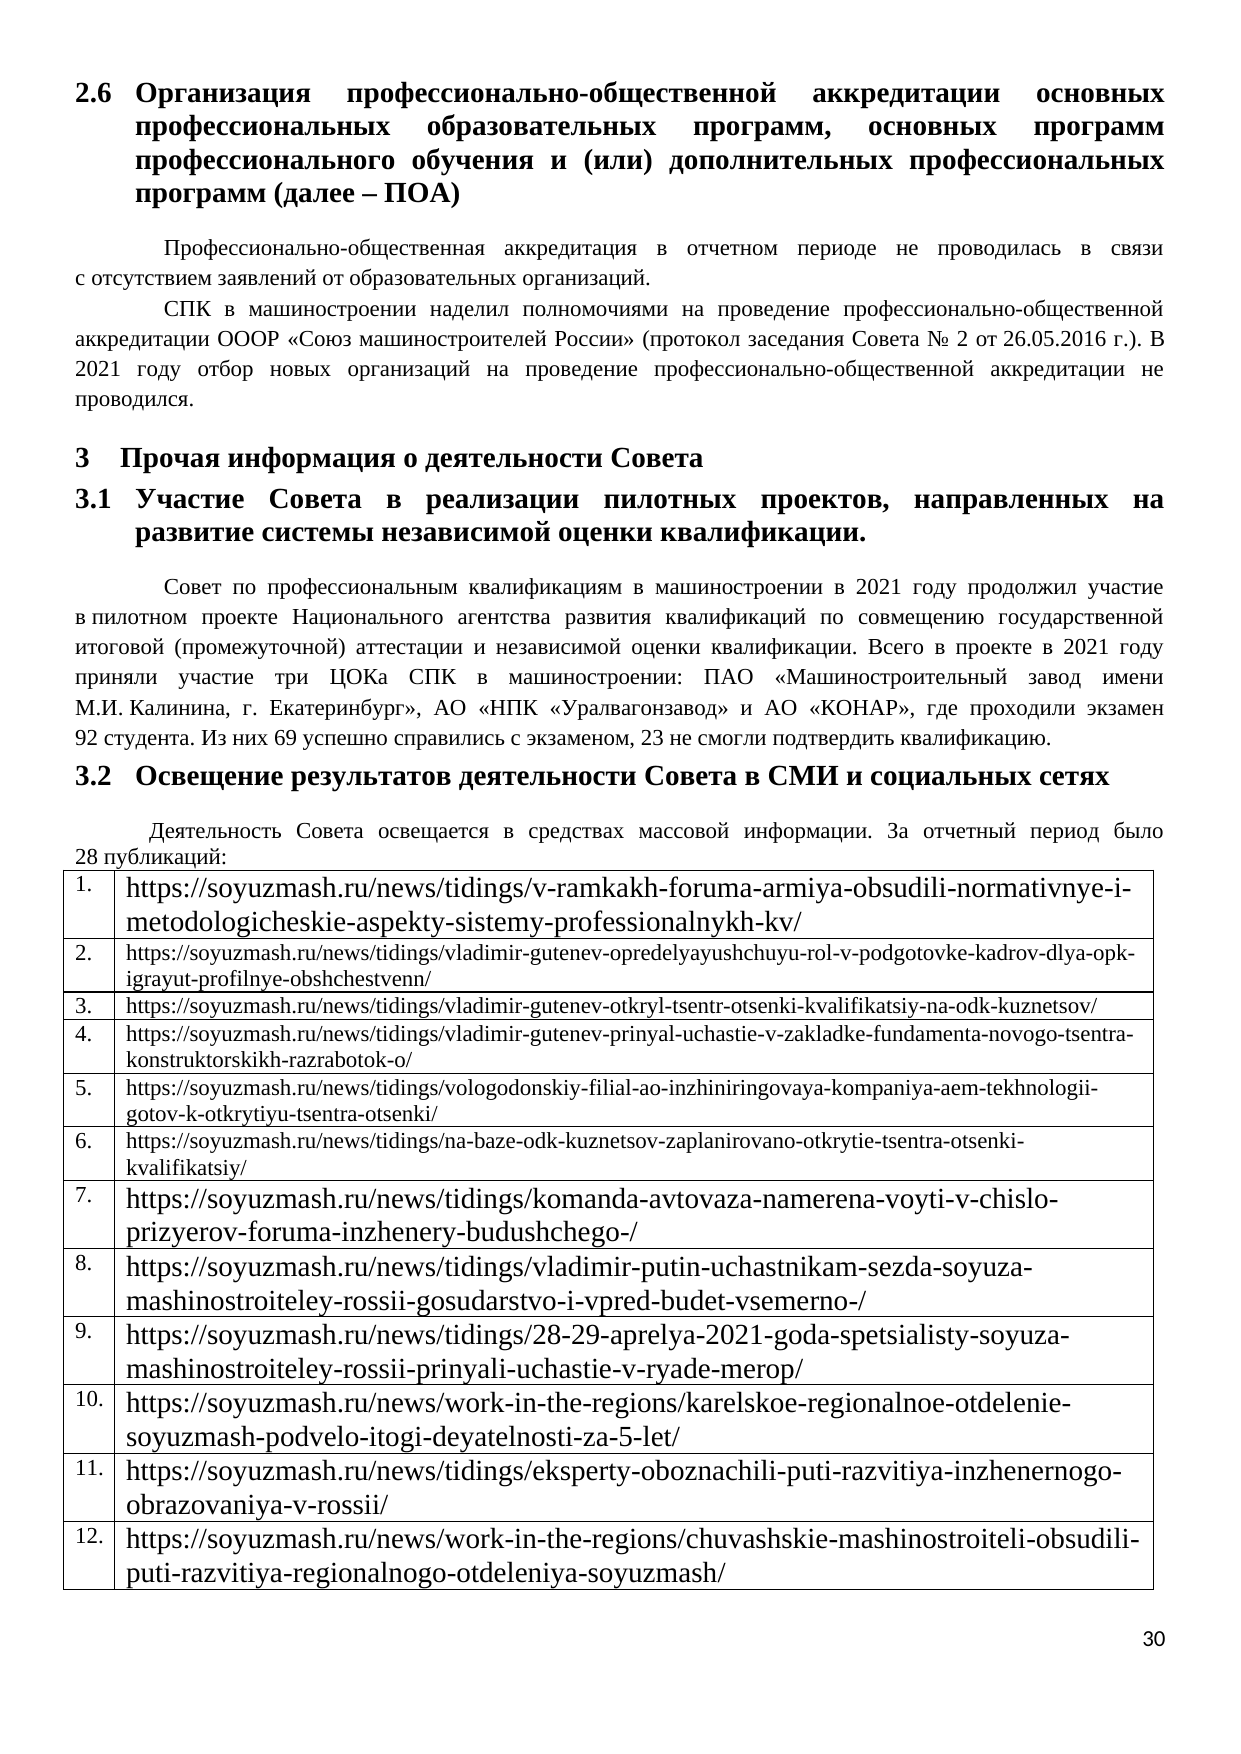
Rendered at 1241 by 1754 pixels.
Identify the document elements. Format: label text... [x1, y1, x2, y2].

table_cell https://soyuzmash.ru/news/tidings/28-29-aprelya-2021-goda-spetsialisty-soyuza-mashinostroiteley-rossii-prinyali-uchastie-v-ryade-merop/ [115, 1317, 1153, 1384]
table_cell https://soyuzmash.ru/news/tidings/eksperty-oboznachili-puti-razvitiya-inzhenernogo-obrazovaniya-v-rossii/ [115, 1454, 1153, 1521]
table_cell https://soyuzmash.ru/news/work-in-the-regions/karelskoe-regionalnoe-otdelenie-soyuzmash-podvelo-itogi-deyatelnosti-za-5-let/ [115, 1385, 1153, 1452]
subtitle Участие Совета в реализации пилотных проектов, направленных на развитие системы независимой оценки квалификации. [75, 481, 1165, 548]
table_cell [64, 1249, 114, 1316]
table_cell [64, 1454, 114, 1521]
table_cell https://soyuzmash.ru/news/tidings/vladimir-gutenev-opredelyayushchuyu-rol-v-podgotovke-kadrov-dlya-opk-igrayut-profilnye-obshchestvenn/ [115, 939, 1153, 991]
table_cell [64, 939, 114, 991]
subtitle Прочая информация о деятельности Совета [75, 440, 1165, 474]
text Деятельность Совета освещается в средствах массовой информации. За отчетный период было 28 публикаций: [75, 817, 1165, 869]
table_cell [64, 1181, 114, 1248]
text Совет по профессиональным квалификациям в машиностроении в 2021 году продолжил участие в пилотном проекте Национального агентства развития квалификаций по совмещению государственной итоговой (промежуточной) аттестации и независимой оценки квалификации. Всего в проекте в 2021 году приняли участие три ЦОКа СПК в машиностроении: ПАО «Машиностроительный завод имени М.И. Калинина, г. Екатеринбург», АО «НПК «Уралвагонзавод» и АО «КОНАР», где проходили экзамен 92 студента. Из них 69 успешно справились с экзаменом, 23 не смогли подтвердить квалификацию. [75, 573, 1165, 750]
table_header [64, 871, 114, 938]
table_cell https://soyuzmash.ru/news/tidings/komanda-avtovaza-namerena-voyti-v-chislo-prizyerov-foruma-inzhenery-budushchego-/ [115, 1181, 1153, 1248]
table_cell https://soyuzmash.ru/news/tidings/na-baze-odk-kuznetsov-zaplanirovano-otkrytie-tsentra-otsenki-kvalifikatsiy/ [115, 1127, 1153, 1180]
text СПК в машиностроении наделил полномочиями на проведение профессионально-общественной аккредитации ОООР «Союз машиностроителей России» (протокол заседания Совета № 2 от 26.05.2016 г.). В 2021 году отбор новых организаций на проведение профессионально-общественной аккредитации не проводился. [75, 294, 1165, 412]
table_cell [64, 1074, 114, 1126]
table_cell [64, 993, 114, 1019]
table_cell https://soyuzmash.ru/news/tidings/vladimir-gutenev-otkryl-tsentr-otsenki-kvalifikatsiy-na-odk-kuznetsov/ [115, 993, 1153, 1019]
table_cell https://soyuzmash.ru/news/tidings/vladimir-gutenev-prinyal-uchastie-v-zakladke-fundamenta-novogo-tsentra-konstruktorskikh-razrabotok-o/ [115, 1020, 1153, 1072]
table_cell https://soyuzmash.ru/news/tidings/vladimir-putin-uchastnikam-sezda-soyuza-mashinostroiteley-rossii-gosudarstvo-i-vpred-budet-vsemerno-/ [115, 1249, 1153, 1316]
subtitle Освещение результатов деятельности Совета в СМИ и социальных сетях [75, 758, 1165, 792]
table_cell [64, 1317, 114, 1384]
subtitle Организация профессионально-общественной аккредитации основных профессиональных образовательных программ, основных программ профессионального обучения и (или) дополнительных профессиональных программ (далее – ПОА) [75, 75, 1165, 209]
table_cell [64, 1127, 114, 1180]
table_cell [64, 1522, 114, 1589]
table_cell [64, 1385, 114, 1452]
table_header https://soyuzmash.ru/news/tidings/v-ramkakh-foruma-armiya-obsudili-normativnye-i-metodologicheskie-aspekty-sistemy-professionalnykh-kv/ [115, 871, 1153, 938]
table_cell https://soyuzmash.ru/news/work-in-the-regions/chuvashskie-mashinostroiteli-obsudili-puti-razvitiya-regionalnogo-otdeleniya-soyuzmash/ [115, 1522, 1153, 1589]
text Профессионально-общественная аккредитация в отчетном периоде не проводилась в связи с отсутствием заявлений от образовательных организаций. [75, 234, 1165, 291]
table_cell [64, 1020, 114, 1072]
table_cell https://soyuzmash.ru/news/tidings/vologodonskiy-filial-ao-inzhiniringovaya-kompaniya-aem-tekhnologii-gotov-k-otkrytiyu-tsentra-otsenki/ [115, 1074, 1153, 1126]
